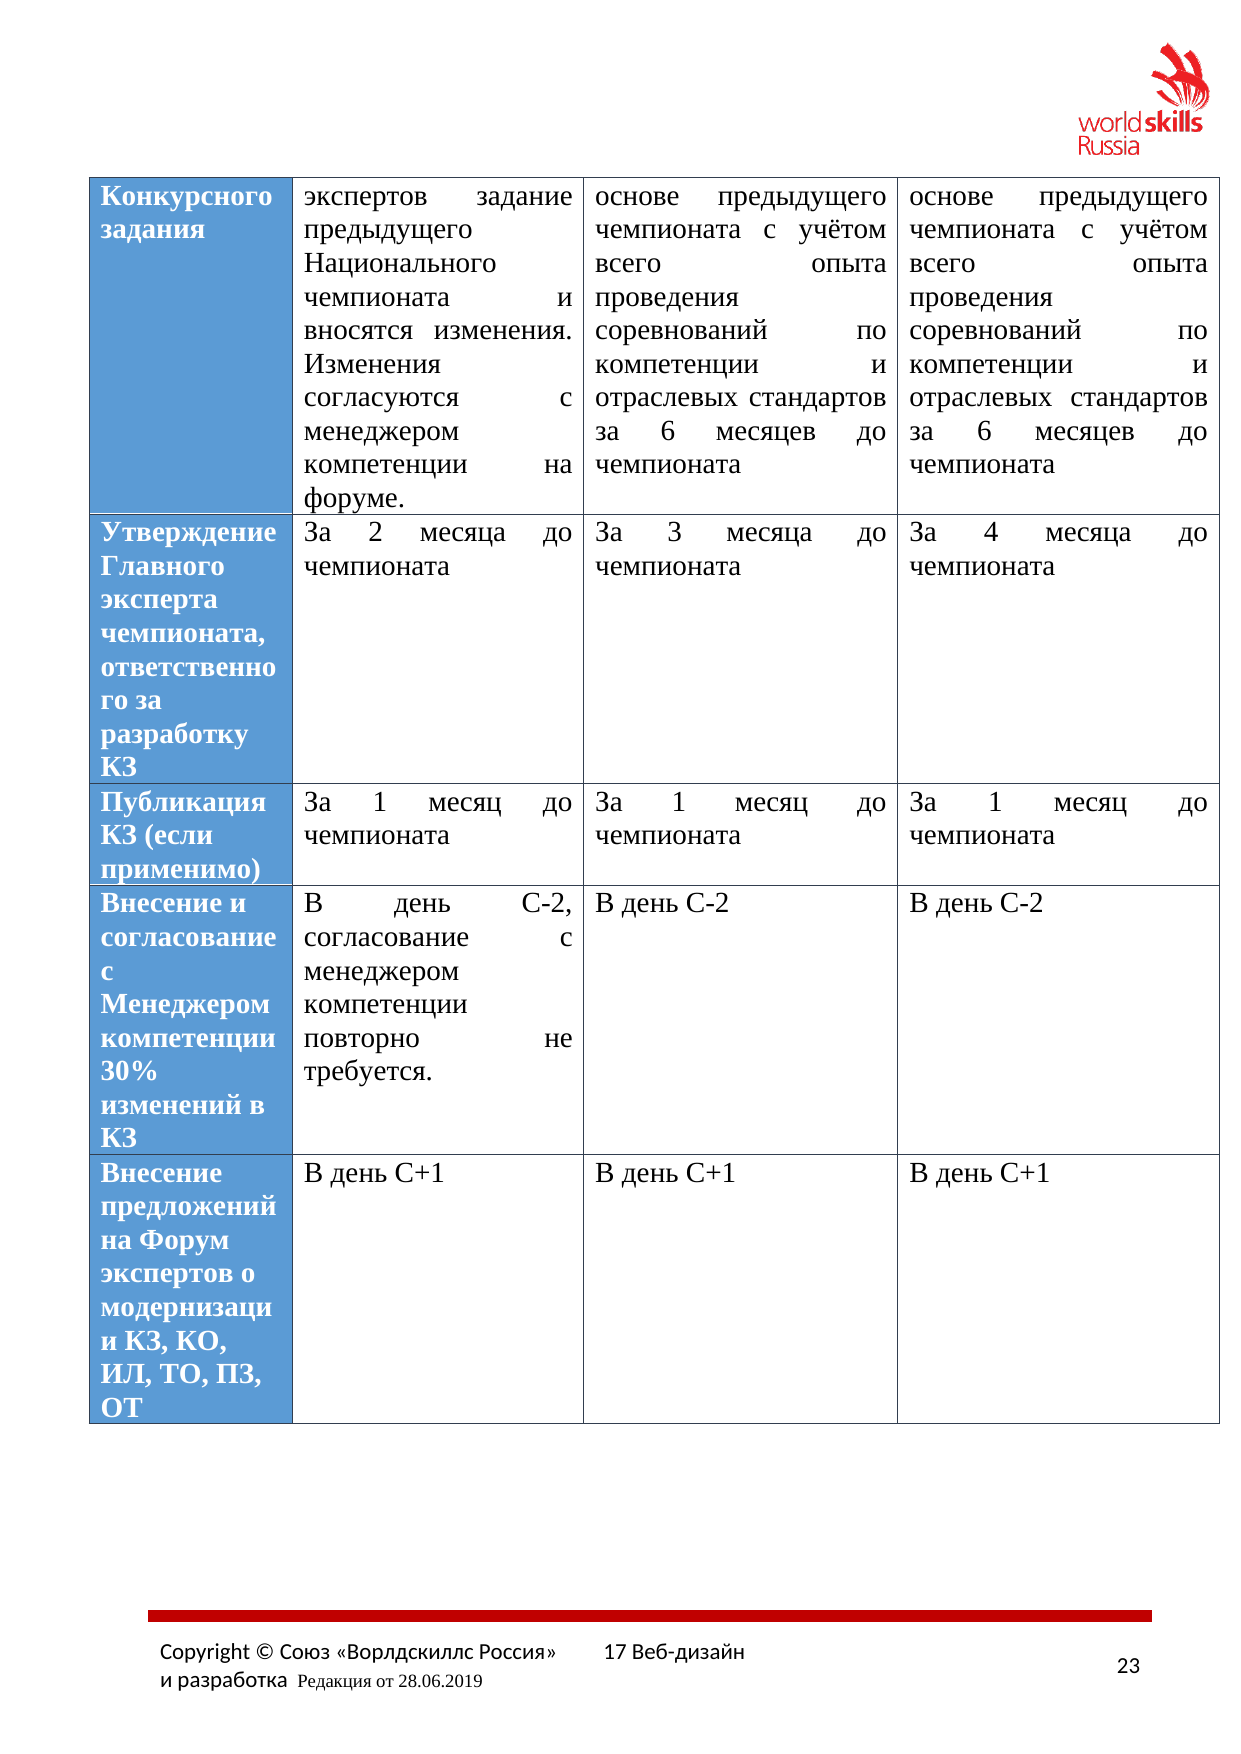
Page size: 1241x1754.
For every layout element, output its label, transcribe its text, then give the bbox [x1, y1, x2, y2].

table_cell Шаблон Конкурсного задания [90, 178, 292, 513]
table_cell За 2 месяца до чемпионата [293, 515, 583, 783]
table_cell Внесение предложений на Форум экспертов о модернизации КЗ, КО, ИЛ, ТО, ПЗ, ОТ [90, 1155, 292, 1423]
table_cell За 1 месяц до чемпионата [584, 784, 897, 884]
table_cell В день С-2 [584, 886, 897, 1154]
table_cell Утверждение Главного эксперта чемпионата, ответственного за разработку КЗ [90, 515, 292, 783]
table_cell Публикация КЗ (если применимо) [90, 784, 292, 884]
table_cell В день С-2, согласование с менеджером компетенции повторно не требуется. [293, 886, 583, 1154]
table_cell За 1 месяц до чемпионата [293, 784, 583, 884]
picture [1078, 42, 1235, 155]
table_cell Берётся форума экспертов задание предыдущего Национального чемпионата и вносятся изменения. Изменения согласуются с менеджером компетенции на форуме. [293, 178, 583, 513]
table_cell Внесение и согласование с Менеджером компетенции 30% изменений в КЗ [90, 886, 292, 1154]
table_cell В день С+1 [293, 1155, 583, 1423]
table_cell В день С-2 [898, 886, 1219, 1154]
table_cell За 1 месяц до чемпионата [898, 784, 1219, 884]
table_cell За 4 месяца до чемпионата [898, 515, 1219, 783]
table_cell В день С+1 [584, 1155, 897, 1423]
table_cell В день С+1 [898, 1155, 1219, 1423]
table_cell За 3 месяца до чемпионата [584, 515, 897, 783]
